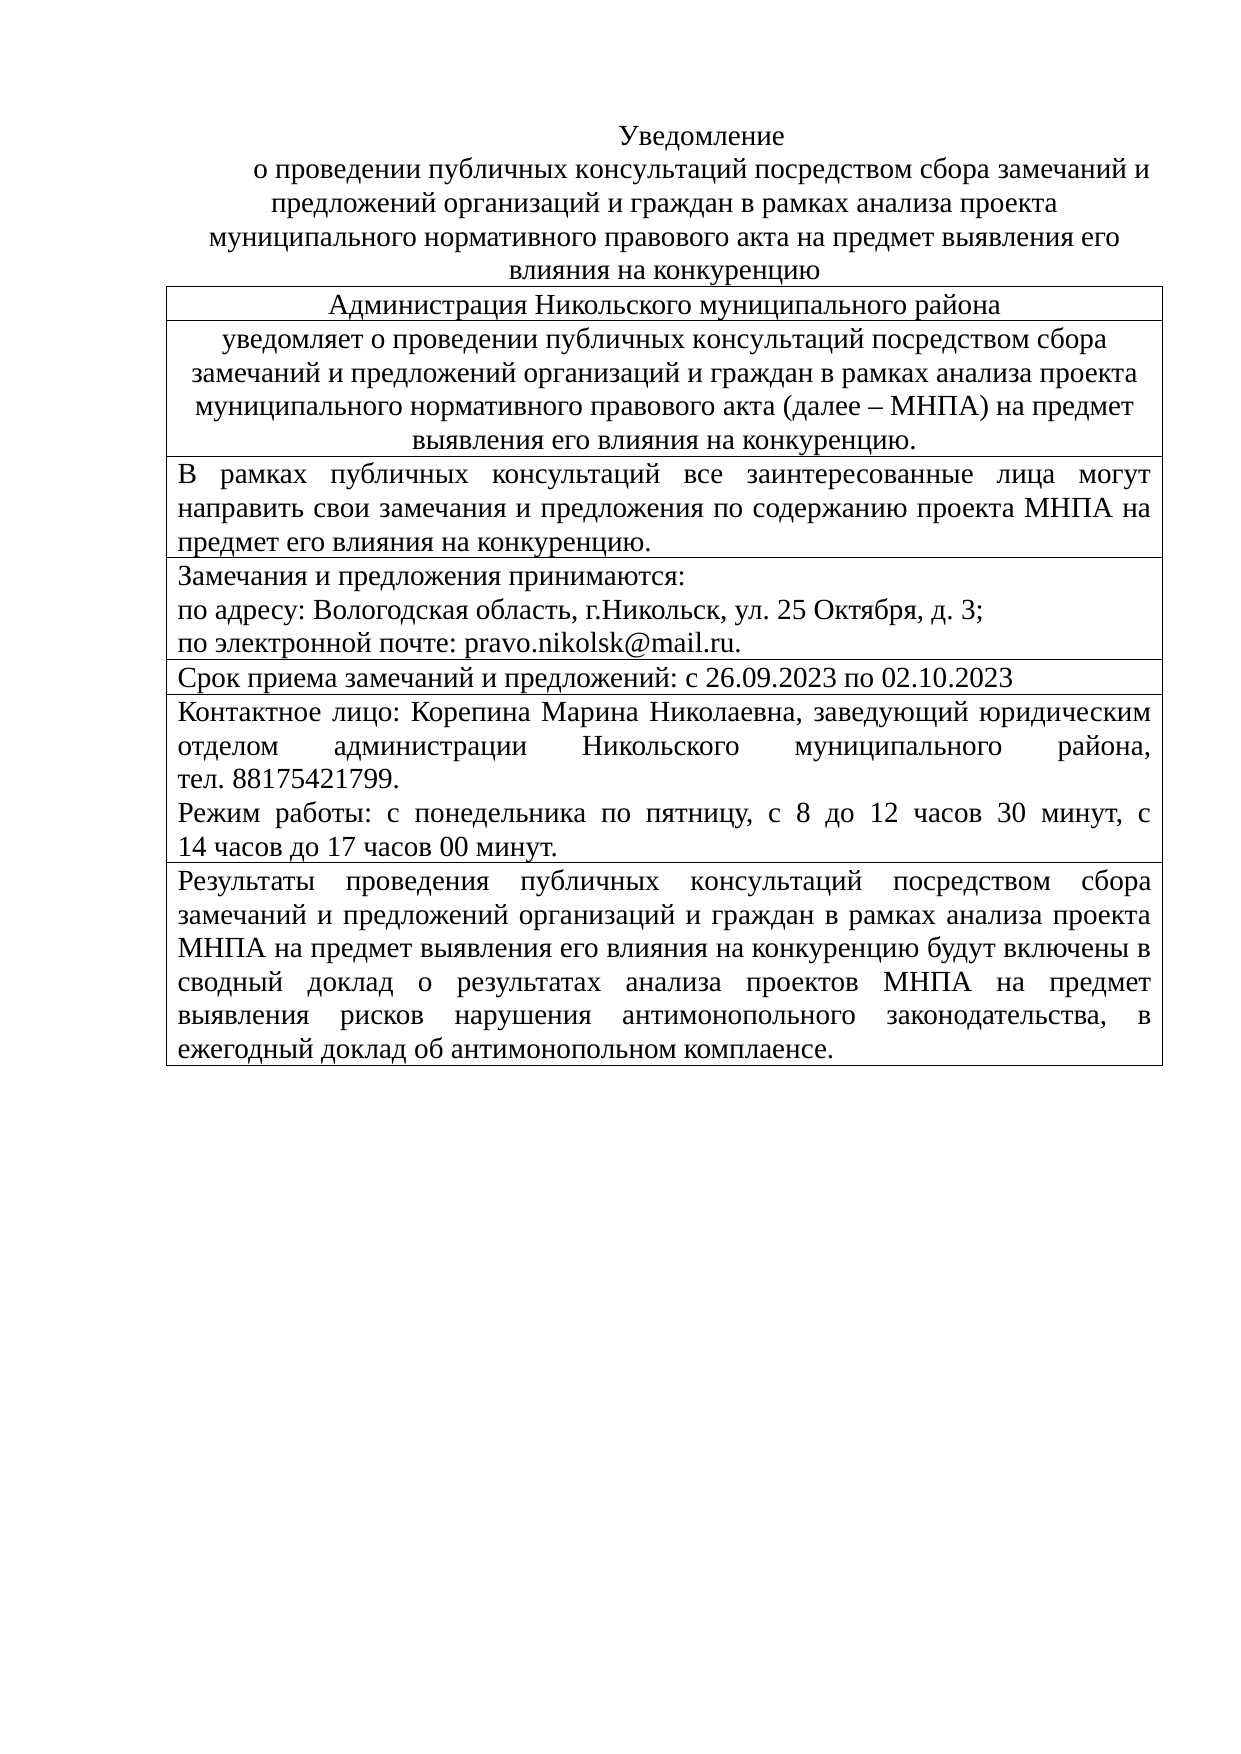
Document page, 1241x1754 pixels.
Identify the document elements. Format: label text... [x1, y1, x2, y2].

table_cell уведомляет о проведении публичных консультаций посредством сбора замечаний и предложений организаций и граждан в рамках анализа проекта муниципального нормативного правового акта (далее – МНПА) на предмет выявления его влияния на конкуренцию. [167, 321, 1162, 456]
text Уведомление [177, 118, 1152, 152]
table_cell В рамках публичных консультаций все заинтересованные лица могут направить свои замечания и предложения по содержанию проекта МНПА на предмет его влияния на конкуренцию. [167, 457, 1162, 557]
table_cell Срок приема замечаний и предложений: с 26.09.2023 по 02.10.2023 [167, 660, 1162, 693]
table_cell Контактное лицо: Корепина Марина Николаевна, заведующий юридическим отделом администрации Никольского муниципального района, тел. 88175421799. Режим работы: с понедельника по пятницу, с 8 до 12 часов 30 минут, с 14 часов до 17 часов 00 минут. [167, 695, 1162, 862]
text о проведении публичных консультаций посредством сбора замечаний и предложений организаций и граждан в рамках анализа проекта муниципального нормативного правового акта на предмет выявления его влияния на конкуренцию [177, 152, 1152, 286]
table_cell Замечания и предложения принимаются: по адресу: Вологодская область, г.Никольск, ул. 25 Октября, д. 3; по электронной почте: pravo.nikolsk@mail.ru. [167, 558, 1162, 659]
table_cell Результаты проведения публичных консультаций посредством сбора замечаний и предложений организаций и граждан в рамках анализа проекта МНПА на предмет выявления его влияния на конкуренцию будут включены в сводный доклад о результатах анализа проектов МНПА на предмет выявления рисков нарушения антимонопольного законодательства, в ежегодный доклад об антимонопольном комплаенсе. [167, 863, 1162, 1064]
table_header Администрация Никольского муниципального района [167, 287, 1162, 320]
